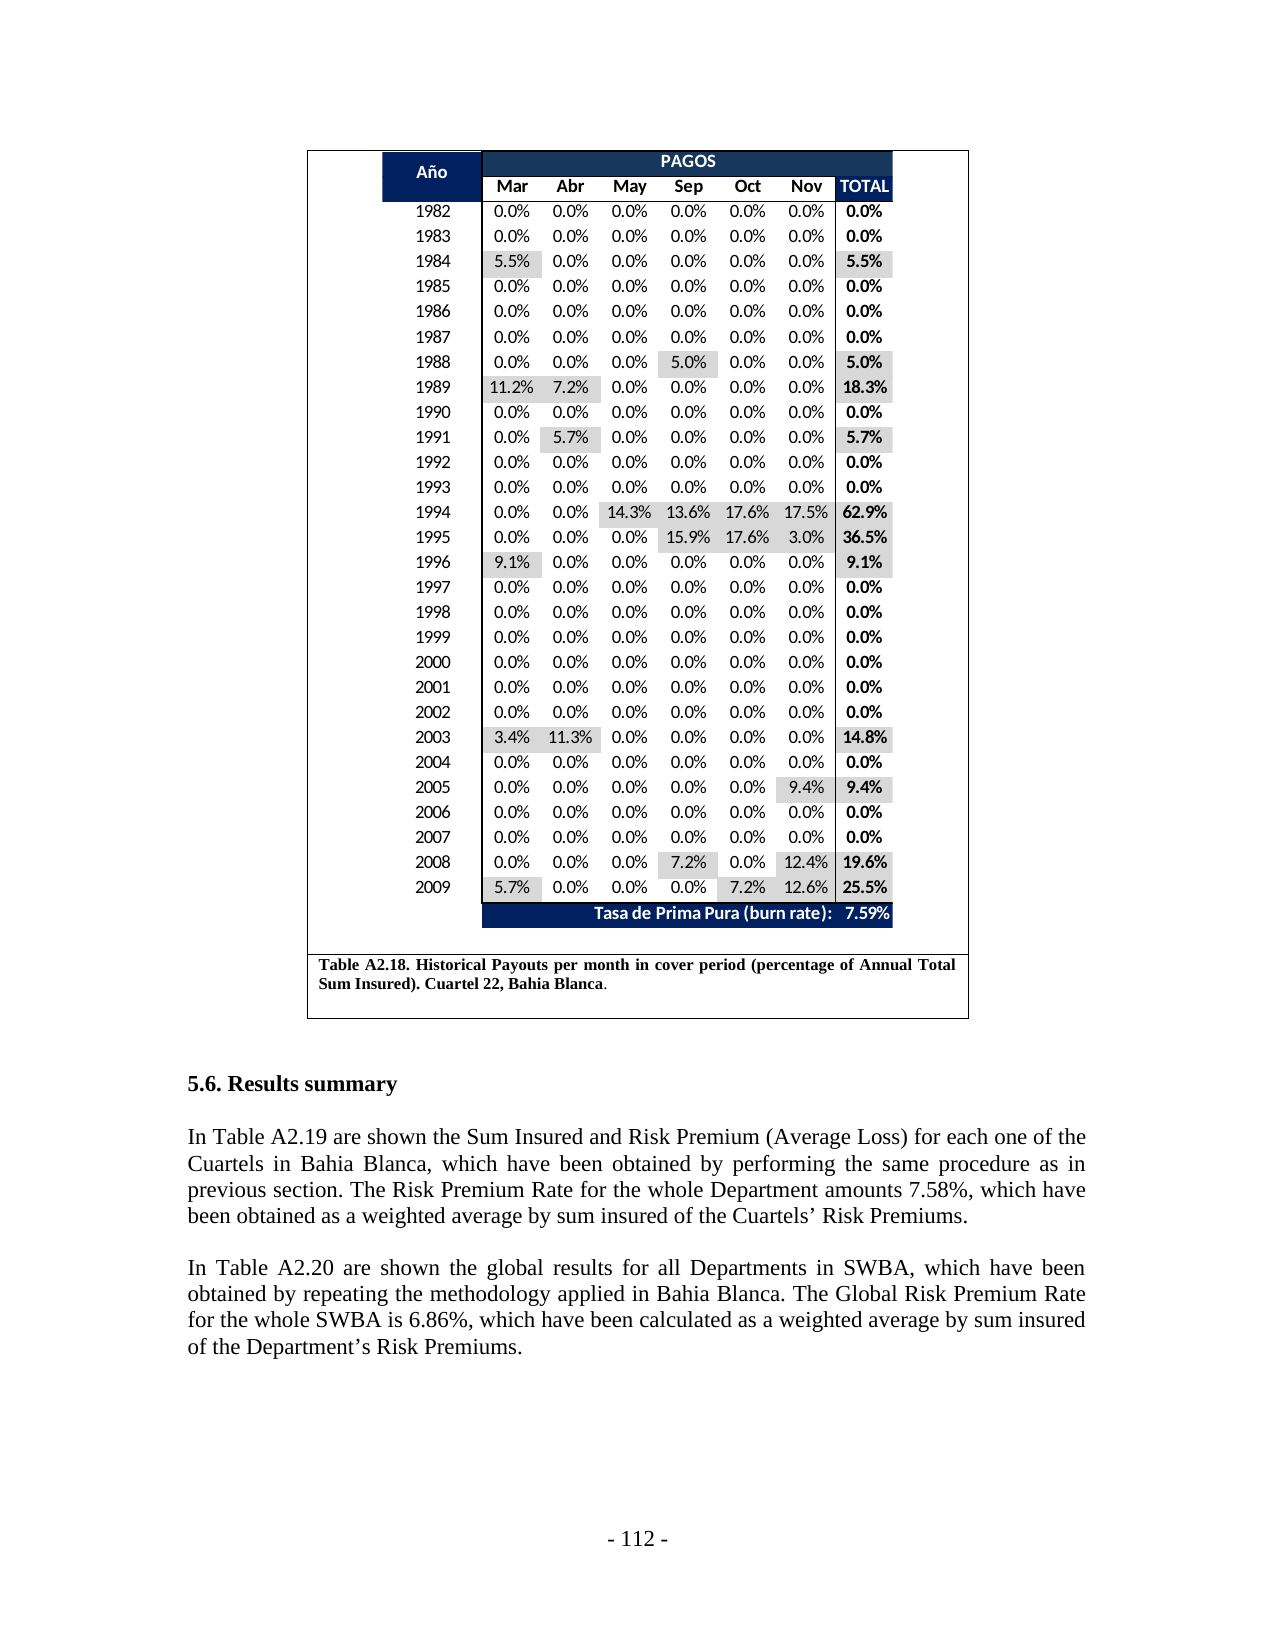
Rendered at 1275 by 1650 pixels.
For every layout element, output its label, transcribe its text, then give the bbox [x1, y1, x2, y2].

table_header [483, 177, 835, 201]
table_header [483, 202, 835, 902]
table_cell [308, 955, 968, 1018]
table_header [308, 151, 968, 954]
subtitle 5.6. Results summary [187, 1071, 1087, 1097]
text In Table A2.20 are shown the global results for all Departments in SWBA, which have been obtained by repeating the methodology applied in Bahia Blanca. The Global Risk Premium Rate for the whole SWBA is 6.86%, which have been calculated as a weighted average by sum insured of the Department’s Risk Premiums. [187, 1254, 1087, 1359]
text In Table A2.19 are shown the Sum Insured and Risk Premium (Average Loss) for each one of the Cuartels in Bahia Blanca, which have been obtained by performing the same procedure as in previous section. The Risk Premium Rate for the whole Department amounts 7.58%, which have been obtained as a weighted average by sum insured of the Cuartels’ Risk Premiums. [187, 1123, 1087, 1229]
